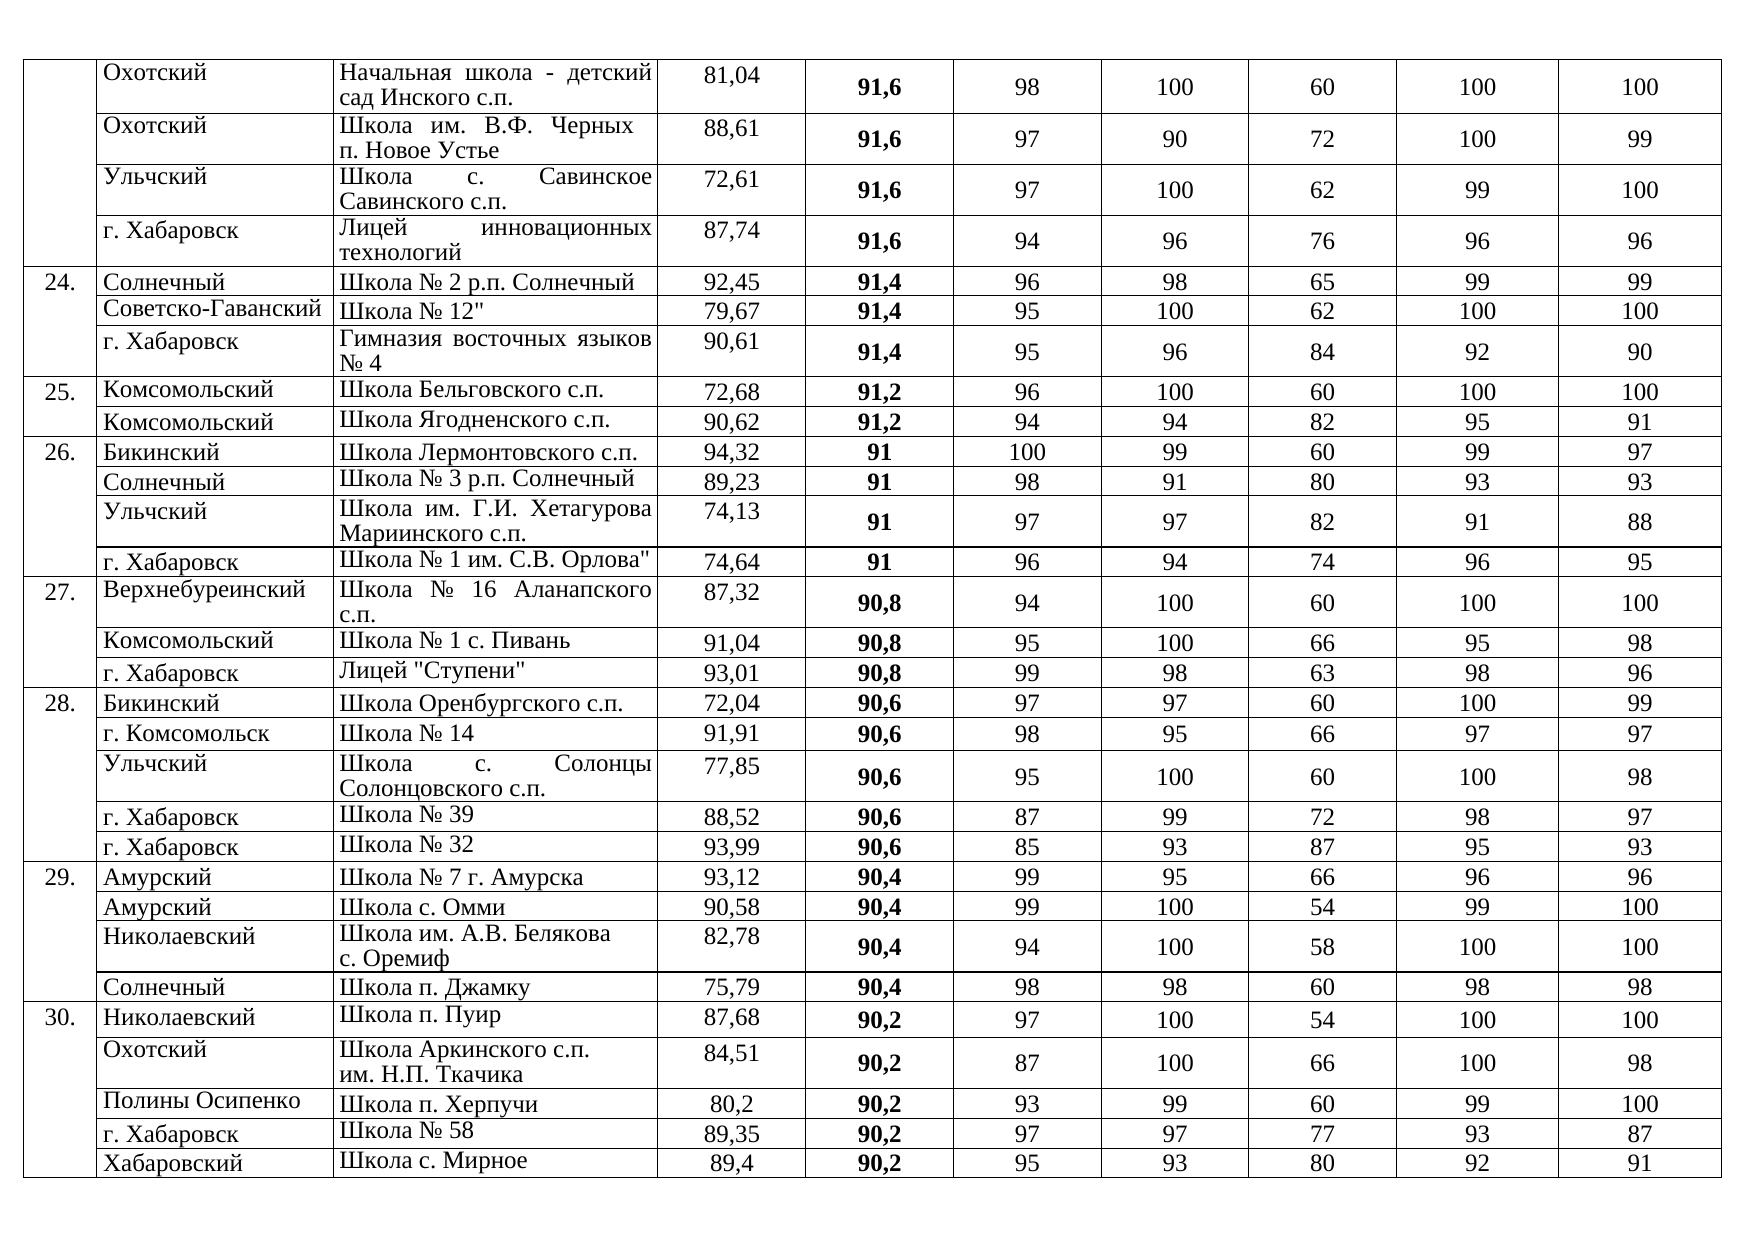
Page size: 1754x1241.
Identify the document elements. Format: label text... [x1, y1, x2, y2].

table_cell 97 [1102, 1119, 1248, 1147]
table_cell 98 [1559, 1038, 1721, 1088]
table_cell 99 [1559, 688, 1721, 717]
table_cell Бикинский [97, 688, 333, 717]
table_cell 75,79 [658, 973, 805, 1001]
table_cell 92 [1397, 326, 1558, 376]
table_cell 97 [954, 496, 1101, 546]
table_cell Школа № 2 р.п. Солнечный [334, 267, 657, 295]
table_cell 87 [954, 1038, 1101, 1088]
table_cell 93 [954, 1089, 1101, 1118]
table_cell 58 [1249, 921, 1396, 971]
table_cell 96 [1397, 548, 1558, 576]
table_cell 99 [1102, 437, 1248, 466]
table_cell 96 [1397, 216, 1558, 266]
table_cell г. Хабаровск [97, 1119, 333, 1147]
table_cell 97 [954, 114, 1101, 163]
table_cell 60 [1249, 577, 1396, 627]
table_cell 100 [1559, 892, 1721, 920]
table_cell 99 [1102, 1089, 1248, 1118]
table_cell 89,23 [658, 467, 805, 495]
table_cell 24. [24, 267, 96, 376]
table_cell Школа п. Херпучи [334, 1089, 657, 1118]
table_cell Ульчский [97, 496, 333, 546]
table_cell 100 [1102, 1002, 1248, 1037]
table_cell Школа п. Джамку [334, 973, 657, 1001]
table_cell 99 [1559, 267, 1721, 295]
table_cell 94 [1102, 548, 1248, 576]
table_cell 90,2 [806, 1002, 953, 1037]
table_cell 95 [954, 1149, 1101, 1177]
table_cell 96 [1102, 326, 1248, 376]
table_cell 96 [1559, 658, 1721, 687]
table_cell 25. [24, 377, 96, 436]
table_cell 91,4 [806, 296, 953, 325]
table_cell 90,8 [806, 577, 953, 627]
table_cell 94,32 [658, 437, 805, 466]
table_cell 97 [954, 165, 1101, 214]
table_cell 91,4 [806, 267, 953, 295]
table_cell 60 [1249, 973, 1396, 1001]
table_cell 90,61 [658, 326, 805, 376]
table_cell 74,13 [658, 496, 805, 546]
table_cell Николаевский [97, 1002, 333, 1037]
table_cell Школа № 32 [334, 832, 657, 861]
table_cell 100 [1397, 1002, 1558, 1037]
table_cell 100 [1102, 296, 1248, 325]
table_cell 98 [1397, 973, 1558, 1001]
table_cell 91 [806, 548, 953, 576]
table_cell 95 [1559, 548, 1721, 576]
table_cell Школа Бельговского с.п. [334, 377, 657, 406]
table_cell 91 [806, 437, 953, 466]
table_cell 100 [1397, 60, 1558, 112]
table_cell 96 [1559, 862, 1721, 891]
table_cell 91 [1559, 1149, 1721, 1177]
table_cell 98 [1559, 751, 1721, 801]
table_cell 60 [1249, 688, 1396, 717]
table_cell 94 [954, 577, 1101, 627]
table_cell 90,62 [658, 407, 805, 436]
table_cell Солнечный [97, 467, 333, 495]
table_cell 60 [1249, 751, 1396, 801]
table_cell 76 [1249, 216, 1396, 266]
table_cell 91 [1559, 407, 1721, 436]
table_cell 89,4 [658, 1149, 805, 1177]
table_cell 91,4 [806, 326, 953, 376]
table_cell 93 [1102, 832, 1248, 861]
table_cell Комсомольский [97, 628, 333, 657]
table_cell Лицей инновационных технологий [334, 216, 657, 266]
table_cell г. Хабаровск [97, 802, 333, 831]
table_cell 93,01 [658, 658, 805, 687]
table_cell 63 [1249, 658, 1396, 687]
table_cell 97 [1559, 802, 1721, 831]
table_cell 87 [954, 802, 1101, 831]
table_cell 100 [1559, 1089, 1721, 1118]
table_cell 95 [1397, 628, 1558, 657]
table_cell Охотский [97, 60, 333, 112]
table_cell г. Хабаровск [97, 658, 333, 687]
table_cell Школа Лермонтовского с.п. [334, 437, 657, 466]
table_cell 90,2 [806, 1149, 953, 1177]
table_cell Охотский [97, 114, 333, 163]
table_cell 98 [954, 60, 1101, 112]
table_cell 94 [954, 921, 1101, 971]
table_cell 87,68 [658, 1002, 805, 1037]
table_cell 97 [1102, 496, 1248, 546]
table_cell 100 [1102, 892, 1248, 920]
table_cell 99 [1397, 437, 1558, 466]
table_cell 97 [954, 1002, 1101, 1037]
table_cell Ульчский [97, 165, 333, 214]
table_cell 94 [1102, 407, 1248, 436]
table_cell Школа с. Савинское Савинского с.п. [334, 165, 657, 214]
table_cell Школа Оренбургского с.п. [334, 688, 657, 717]
table_cell 95 [1102, 718, 1248, 750]
table_cell Школа им. Г.И. Хетагурова Мариинского с.п. [334, 496, 657, 546]
table_cell 95 [1102, 862, 1248, 891]
table_cell г. Хабаровск [97, 326, 333, 376]
table_cell 100 [1102, 1038, 1248, 1088]
table_cell 98 [1397, 802, 1558, 831]
table_cell 100 [1397, 688, 1558, 717]
table_cell Хабаровский [97, 1149, 333, 1177]
table_cell Верхнебуреинский [97, 577, 333, 627]
table_cell 95 [954, 751, 1101, 801]
table_cell 90,6 [806, 718, 953, 750]
table_cell 90,4 [806, 892, 953, 920]
table_cell 100 [1397, 921, 1558, 971]
table_cell 93 [1559, 832, 1721, 861]
table_cell 90 [1559, 326, 1721, 376]
table_cell 93,12 [658, 862, 805, 891]
table_cell 79,67 [658, 296, 805, 325]
table_cell Лицей "Ступени" [334, 658, 657, 687]
table_cell Полины Осипенко [97, 1089, 333, 1118]
table_cell 84,51 [658, 1038, 805, 1088]
table_cell 77 [1249, 1119, 1396, 1147]
table_cell 100 [1102, 165, 1248, 214]
table_cell 100 [1397, 296, 1558, 325]
table_cell 26. [24, 437, 96, 576]
table_cell Школа № 39 [334, 802, 657, 831]
table_cell 98 [954, 973, 1101, 1001]
table_cell 72 [1249, 802, 1396, 831]
table_cell 98 [954, 718, 1101, 750]
table_cell 97 [1397, 718, 1558, 750]
table_cell 100 [1397, 1038, 1558, 1088]
table_cell 91,2 [806, 407, 953, 436]
table_cell 66 [1249, 628, 1396, 657]
table_cell 95 [954, 628, 1101, 657]
table_cell 90,4 [806, 862, 953, 891]
table_cell 99 [1397, 1089, 1558, 1118]
table_cell Советско-Гаванский [97, 296, 333, 325]
table_cell 85 [954, 832, 1101, 861]
table_cell 74,64 [658, 548, 805, 576]
table_cell 88,52 [658, 802, 805, 831]
table_cell 91,6 [806, 60, 953, 112]
table_cell 96 [1397, 862, 1558, 891]
table_cell 95 [954, 326, 1101, 376]
table_cell 62 [1249, 296, 1396, 325]
table_cell 90,8 [806, 628, 953, 657]
table_cell 100 [1102, 751, 1248, 801]
table_cell 97 [1102, 688, 1248, 717]
table_cell Начальная школа - детский сад Инского с.п. [334, 60, 657, 112]
table_cell Школа № 3 р.п. Солнечный [334, 467, 657, 495]
table_cell 98 [1559, 973, 1721, 1001]
table_cell 100 [1559, 377, 1721, 406]
table_cell Школа с. Мирное [334, 1149, 657, 1177]
table_cell Школа им. А.В. Белякова с. Оремиф [334, 921, 657, 971]
table_cell Солнечный [97, 267, 333, 295]
table_cell 100 [1102, 60, 1248, 112]
table_cell 96 [954, 267, 1101, 295]
table_cell 100 [1397, 577, 1558, 627]
table_cell г. Комсомольск [97, 718, 333, 750]
table_cell 30. [24, 1002, 96, 1177]
table_cell 60 [1249, 437, 1396, 466]
table_cell 95 [1397, 407, 1558, 436]
table_cell 87,32 [658, 577, 805, 627]
table_cell Школа № 7 г. Амурска [334, 862, 657, 891]
table_cell 60 [1249, 60, 1396, 112]
table_cell 92 [1397, 1149, 1558, 1177]
table_cell 90,58 [658, 892, 805, 920]
table_cell 100 [1559, 60, 1721, 112]
table_cell 80 [1249, 467, 1396, 495]
table_cell 100 [1397, 377, 1558, 406]
table_cell 72,68 [658, 377, 805, 406]
table_cell 90,4 [806, 921, 953, 971]
table_cell Школа № 58 [334, 1119, 657, 1147]
table_cell 80,2 [658, 1089, 805, 1118]
table_cell 54 [1249, 892, 1396, 920]
table_cell 94 [954, 407, 1101, 436]
table_cell 60 [1249, 377, 1396, 406]
table_cell 100 [1102, 577, 1248, 627]
table_cell 91,04 [658, 628, 805, 657]
table_cell 62 [1249, 165, 1396, 214]
table_cell 96 [954, 377, 1101, 406]
table_cell 96 [1102, 216, 1248, 266]
table_cell г. Хабаровск [97, 548, 333, 576]
table_cell 90,2 [806, 1119, 953, 1147]
table_cell 66 [1249, 862, 1396, 891]
table_cell Школа п. Пуир [334, 1002, 657, 1037]
table_cell Школа Аркинского с.п. им. Н.П. Ткачика [334, 1038, 657, 1088]
table_cell 88,61 [658, 114, 805, 163]
table_cell 29. [24, 862, 96, 1001]
table_cell 91,2 [806, 377, 953, 406]
table_cell Школа с. Солонцы Солонцовского с.п. [334, 751, 657, 801]
table_cell 82 [1249, 496, 1396, 546]
table_cell 97 [1559, 718, 1721, 750]
table_cell Комсомольский [97, 377, 333, 406]
table_cell 28. [24, 688, 96, 861]
table_cell 80 [1249, 1149, 1396, 1177]
table_cell Гимназия восточных языков № 4 [334, 326, 657, 376]
table_cell 100 [1397, 751, 1558, 801]
table_cell 99 [1559, 114, 1721, 163]
table_cell 99 [1397, 267, 1558, 295]
table_cell 84 [1249, 326, 1396, 376]
table_cell 72,61 [658, 165, 805, 214]
table_cell 82,78 [658, 921, 805, 971]
table_cell 99 [954, 658, 1101, 687]
table_cell Школа Ягодненского с.п. [334, 407, 657, 436]
table_cell Амурский [97, 892, 333, 920]
table_cell 91 [1397, 496, 1558, 546]
table_cell Школа № 14 [334, 718, 657, 750]
table_cell 90,8 [806, 658, 953, 687]
table_cell 90,4 [806, 973, 953, 1001]
table_cell 87 [1559, 1119, 1721, 1147]
table_cell Школа № 1 с. Пивань [334, 628, 657, 657]
table_cell 91 [806, 467, 953, 495]
table_cell 100 [954, 437, 1101, 466]
table_cell 100 [1102, 921, 1248, 971]
table_cell 93,99 [658, 832, 805, 861]
table_cell 87 [1249, 832, 1396, 861]
table_cell 98 [1559, 628, 1721, 657]
table_cell 60 [1249, 1089, 1396, 1118]
table_cell 72,04 [658, 688, 805, 717]
table_cell Николаевский [97, 921, 333, 971]
table_cell 93 [1102, 1149, 1248, 1177]
table_cell 90,6 [806, 751, 953, 801]
table_cell 90,6 [806, 832, 953, 861]
table_cell 66 [1249, 1038, 1396, 1088]
table_cell 81,04 [658, 60, 805, 112]
table_cell Ульчский [97, 751, 333, 801]
table_cell 93 [1559, 467, 1721, 495]
table_cell 92,45 [658, 267, 805, 295]
table_cell Школа № 1 им. С.В. Орлова" [334, 548, 657, 576]
table_cell 91,6 [806, 216, 953, 266]
table_cell 100 [1559, 165, 1721, 214]
table_cell 72 [1249, 114, 1396, 163]
table_cell 98 [954, 467, 1101, 495]
table_cell 100 [1102, 377, 1248, 406]
table_cell г. Хабаровск [97, 216, 333, 266]
table_cell 100 [1559, 577, 1721, 627]
table_cell 95 [1397, 832, 1558, 861]
table_cell 88 [1559, 496, 1721, 546]
table_cell 82 [1249, 407, 1396, 436]
table_cell 99 [1397, 165, 1558, 214]
table_cell 96 [954, 548, 1101, 576]
table_cell 95 [954, 296, 1101, 325]
table_cell Школа № 12" [334, 296, 657, 325]
table_cell Бикинский [97, 437, 333, 466]
table_cell 91 [806, 496, 953, 546]
table_cell Амурский [97, 862, 333, 891]
table_cell 99 [954, 892, 1101, 920]
table_cell Солнечный [97, 973, 333, 1001]
table_cell 90,2 [806, 1089, 953, 1118]
table_cell 66 [1249, 718, 1396, 750]
table_cell 54 [1249, 1002, 1396, 1037]
table_cell Школа им. В.Ф. Черных п. Новое Устье [334, 114, 657, 163]
table_cell 100 [1102, 628, 1248, 657]
table_cell 98 [1102, 658, 1248, 687]
table_cell 77,85 [658, 751, 805, 801]
table_cell 90 [1102, 114, 1248, 163]
table_cell 98 [1102, 973, 1248, 1001]
table_cell 97 [954, 1119, 1101, 1147]
table_cell 89,35 [658, 1119, 805, 1147]
table_cell 91 [1102, 467, 1248, 495]
table_cell Школа № 16 Аланапского с.п. [334, 577, 657, 627]
table_cell г. Хабаровск [97, 832, 333, 861]
table_cell 99 [954, 862, 1101, 891]
table_cell 100 [1559, 921, 1721, 971]
table_cell 96 [1559, 216, 1721, 266]
table_cell 27. [24, 577, 96, 687]
table_cell 99 [1397, 892, 1558, 920]
table_cell 90,6 [806, 802, 953, 831]
table_cell 91,6 [806, 114, 953, 163]
table_cell Комсомольский [97, 407, 333, 436]
table_cell 65 [1249, 267, 1396, 295]
table_cell 87,74 [658, 216, 805, 266]
table_cell 100 [1559, 1002, 1721, 1037]
table_cell 93 [1397, 467, 1558, 495]
table_cell 94 [954, 216, 1101, 266]
table_cell 100 [1559, 296, 1721, 325]
table_cell 90,6 [806, 688, 953, 717]
table_cell 99 [1102, 802, 1248, 831]
table_cell 97 [1559, 437, 1721, 466]
table_cell 100 [1397, 114, 1558, 163]
table_cell 91,91 [658, 718, 805, 750]
table_cell 74 [1249, 548, 1396, 576]
table_cell 97 [954, 688, 1101, 717]
table_cell Охотский [97, 1038, 333, 1088]
table_cell Школа с. Омми [334, 892, 657, 920]
table_cell 93 [1397, 1119, 1558, 1147]
table_cell 98 [1102, 267, 1248, 295]
table_cell 91,6 [806, 165, 953, 214]
table_cell 90,2 [806, 1038, 953, 1088]
table_cell 98 [1397, 658, 1558, 687]
